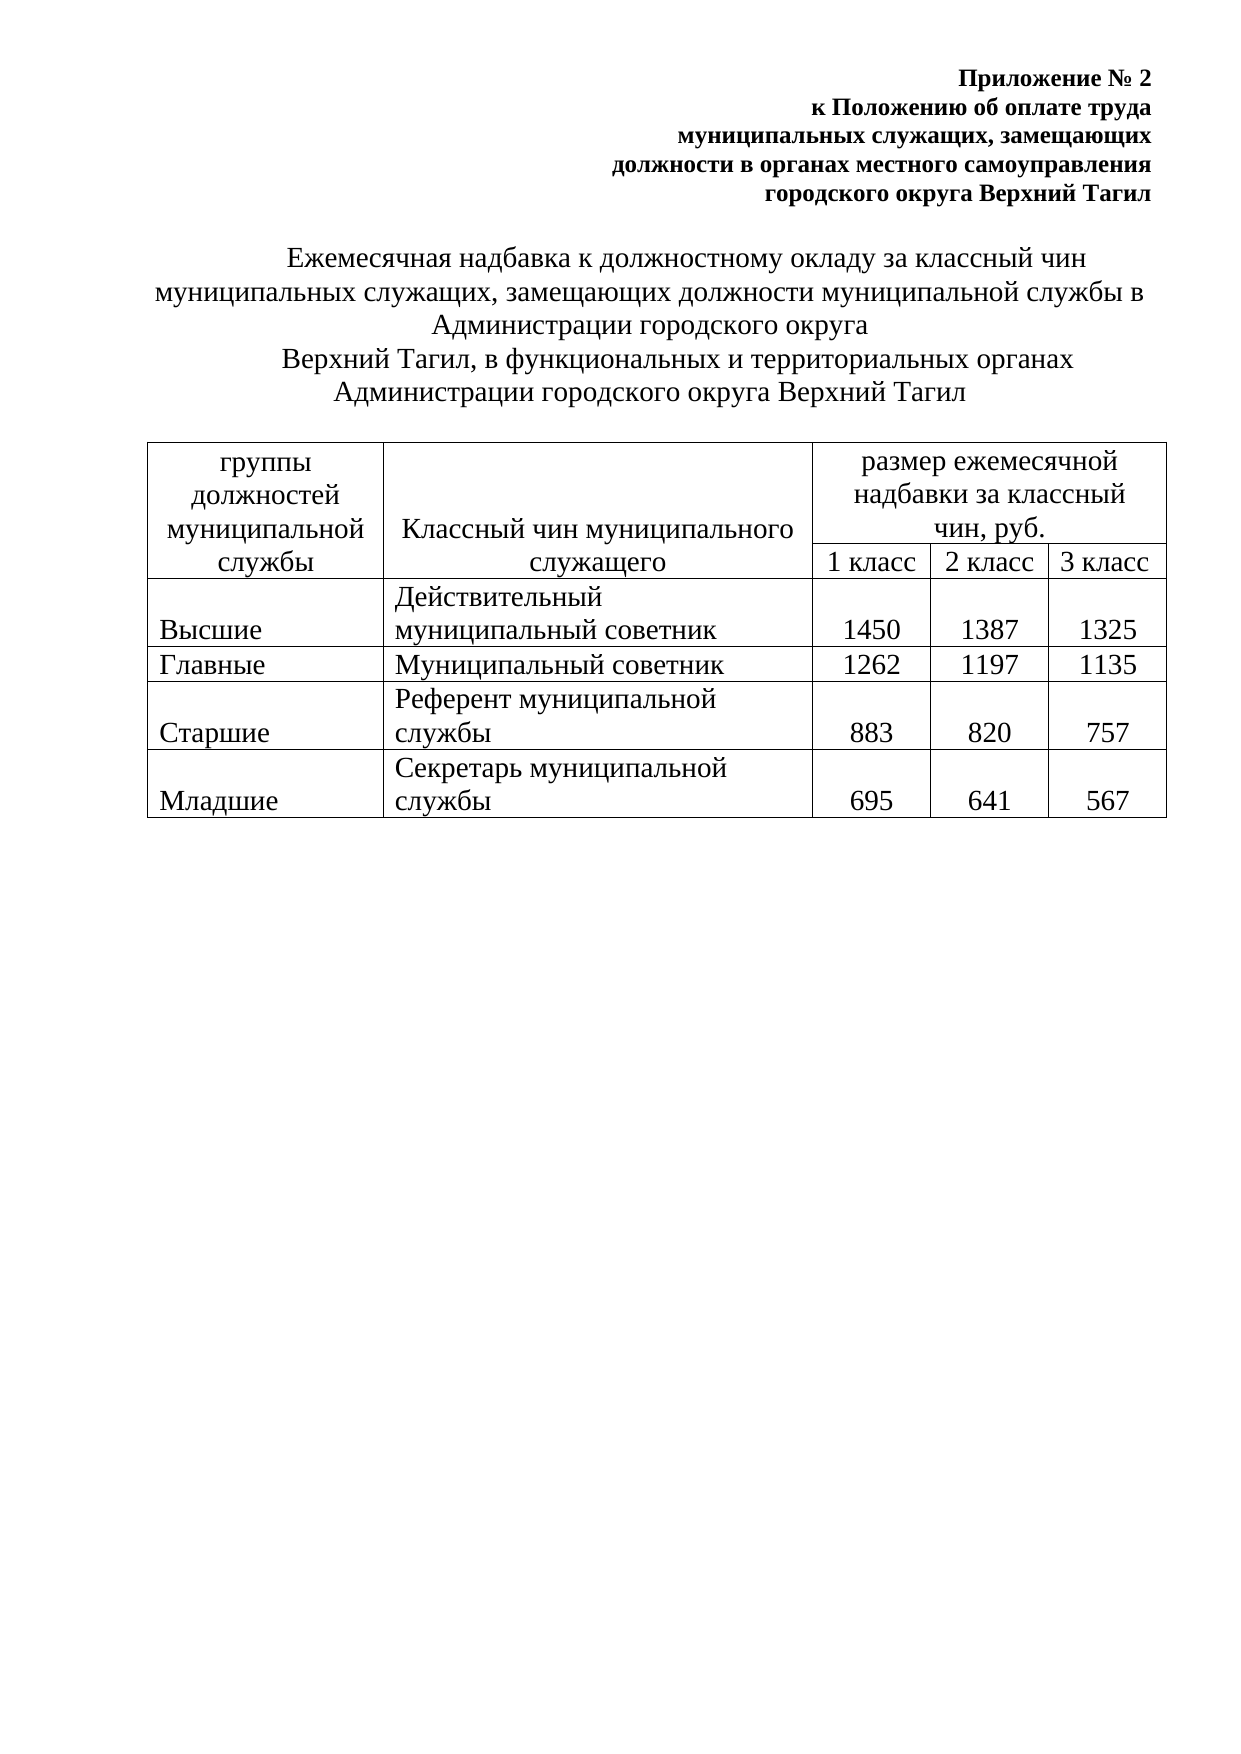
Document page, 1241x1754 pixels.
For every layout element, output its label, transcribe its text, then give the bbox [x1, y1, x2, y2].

table_cell 2 класс [931, 544, 1048, 578]
table_cell Муниципальный советник [384, 647, 812, 681]
table_cell 1135 [1049, 647, 1166, 681]
table_cell Старшие [148, 682, 383, 749]
text к Положению об оплате труда [148, 92, 1152, 121]
table_cell 1197 [931, 647, 1048, 681]
text должности в органах местного самоуправления [148, 149, 1152, 178]
table_cell Высшие [148, 579, 383, 646]
table_cell 1325 [1049, 579, 1166, 646]
table_cell Главные [148, 647, 383, 681]
text Приложение № 2 [148, 63, 1152, 92]
table_cell 567 [1049, 750, 1166, 817]
table_cell 757 [1049, 682, 1166, 749]
table_cell 1 класс [813, 544, 930, 578]
table_cell 1387 [931, 579, 1048, 646]
table_cell 1262 [813, 647, 930, 681]
table_cell Младшие [148, 750, 383, 817]
table_header Классный чин муниципального служащего [384, 443, 812, 578]
text городского округа Верхний Тагил [148, 178, 1152, 207]
table_cell 820 [931, 682, 1048, 749]
table_cell 883 [813, 682, 930, 749]
text Ежемесячная надбавка к должностному окладу за классный чин муниципальных служащих, замещающих должности муниципальной службы в Администрации городского округа [148, 240, 1152, 341]
table_cell Референт муниципальной службы [384, 682, 812, 749]
table_header размер ежемесячной надбавки за классный чин, руб. [813, 443, 1166, 543]
text муниципальных служащих, замещающих [148, 121, 1152, 149]
text Верхний Тагил, в функциональных и территориальных органах Администрации городского округа Верхний Тагил [148, 341, 1152, 408]
table_cell 3 класс [1049, 544, 1166, 578]
table_cell 695 [813, 750, 930, 817]
table_cell 641 [931, 750, 1048, 817]
table_cell 1450 [813, 579, 930, 646]
table_cell Секретарь муниципальной службы [384, 750, 812, 817]
table_header группы должностей муниципальной службы [148, 443, 383, 578]
table_cell Действительный муниципальный советник [384, 579, 812, 646]
